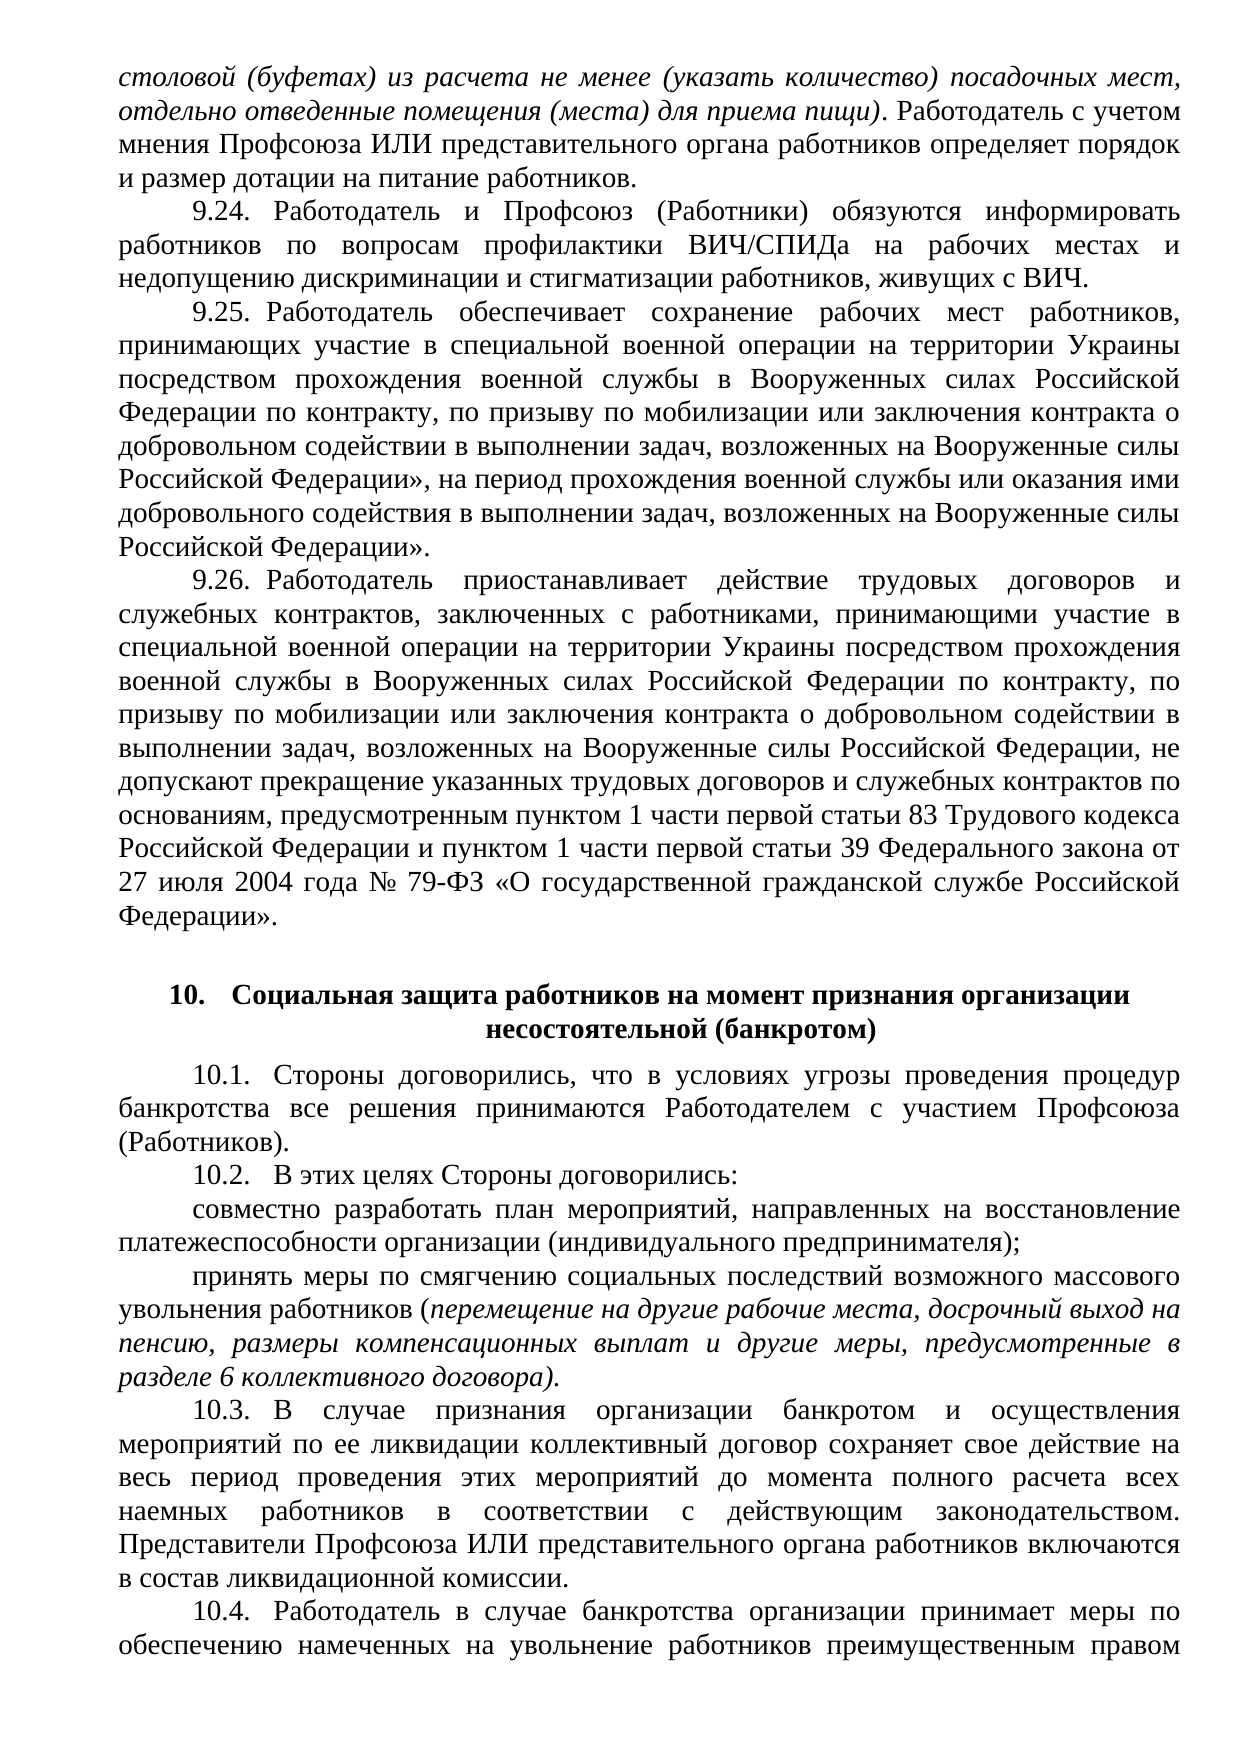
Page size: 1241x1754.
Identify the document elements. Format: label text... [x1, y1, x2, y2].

subtitle Социальная защита работников на момент признания организации несостоятельной (банкротом) [118, 977, 1181, 1044]
list Стороны договорились, что в условиях угрозы проведения процедур банкротства все решения принимаются Работодателем с участием Профсоюза (Работников). [118, 1057, 1181, 1157]
list Работодатель обеспечивает сохранение рабочих мест работников, принимающих участие в специальной военной операции на территории Украины посредством прохождения военной службы в Вооруженных силах Российской Федерации по контракту, по призыву по мобилизации или заключения контракта о добровольном содействии в выполнении задач, возложенных на Вооруженные силы Российской Федерации», на период прохождения военной службы или оказания ими добровольного содействия в выполнении задач, возложенных на Вооруженные силы Российской Федерации». [118, 294, 1181, 562]
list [118, 1593, 1181, 1661]
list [118, 59, 1181, 193]
list В этих целях Стороны договорились: [118, 1157, 1181, 1191]
text совместно разработать план мероприятий, направленных на восстановление платежеспособности организации (индивидуального предпринимателя); [118, 1191, 1181, 1258]
list В случае признания организации банкротом и осуществления мероприятий по ее ликвидации коллективный договор сохраняет свое действие на весь период проведения этих мероприятий до момента полного расчета всех наемных работников в соответствии с действующим законодательством. Представители Профсоюза ИЛИ представительного органа работников включаются в состав ликвидационной комиссии. [118, 1392, 1181, 1593]
text принять меры по смягчению социальных последствий возможного массового увольнения работников (перемещение на другие рабочие места, досрочный выход на пенсию, размеры компенсационных выплат и другие меры, предусмотренные в разделе 6 коллективного договора). [118, 1258, 1181, 1392]
list Работодатель приостанавливает действие трудовых договоров и служебных контрактов, заключенных с работниками, принимающими участие в специальной военной операции на территории Украины посредством прохождения военной службы в Вооруженных силах Российской Федерации по контракту, по призыву по мобилизации или заключения контракта о добровольном содействии в выполнении задач, возложенных на Вооруженные силы Российской Федерации, не допускают прекращение указанных трудовых договоров и служебных контрактов по основаниям, предусмотренным пунктом 1 части первой статьи 83 Трудового кодекса Российской Федерации и пунктом 1 части первой статьи 39 Федерального закона от 27 июля 2004 года № 79-ФЗ «О государственной гражданской службе Российской Федерации». [118, 562, 1181, 931]
list Работодатель и Профсоюз (Работники) обязуются информировать работников по вопросам профилактики ВИЧ/СПИДа на рабочих местах и недопущению дискриминации и стигматизации работников, живущих с ВИЧ. [118, 193, 1181, 294]
